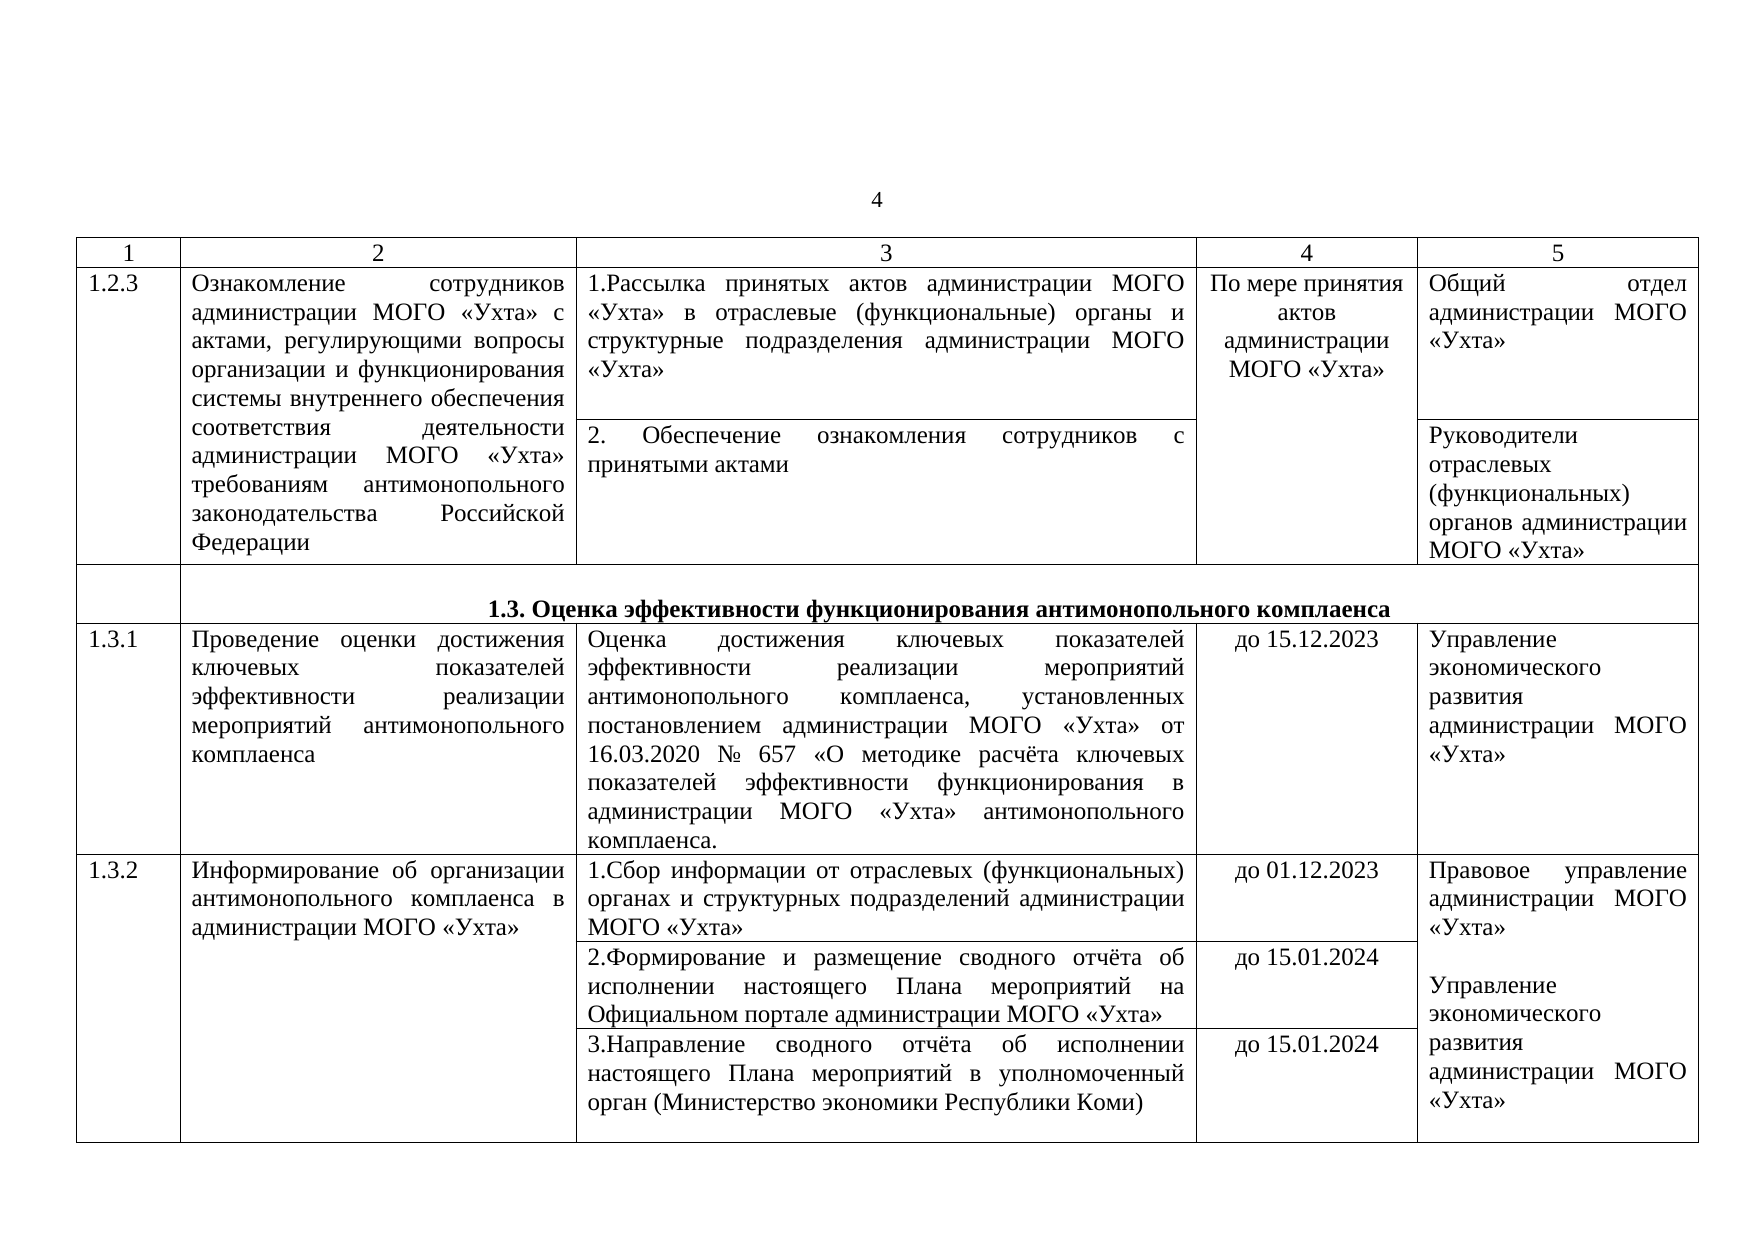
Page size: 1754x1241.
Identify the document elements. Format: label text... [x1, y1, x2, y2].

table_header 5 [1418, 238, 1698, 267]
table_cell до 15.01.2024 [1197, 942, 1417, 1028]
text 4 [118, 186, 1636, 212]
table_cell Управление экономического развития администрации МОГО «Ухта» [1418, 624, 1698, 854]
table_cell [1418, 855, 1698, 1142]
table_cell Общий отдел администрации МОГО «Ухта» [1418, 268, 1698, 419]
table_header 4 [1197, 238, 1417, 267]
table_cell 1.Рассылка принятых актов администрации МОГО «Ухта» в отраслевые (функциональные) органы и структурные подразделения администрации МОГО «Ухта» [577, 268, 1196, 419]
table_cell 1.3.2 [77, 855, 180, 1142]
table_cell Ознакомление сотрудников администрации МОГО «Ухта» с актами, регулирующими вопросы организации и функционирования системы внутреннего обеспечения соответствия деятельности администрации МОГО «Ухта» требованиям антимонопольного законодательства Российской Федерации [181, 268, 576, 564]
table_cell Оценка достижения ключевых показателей эффективности реализации мероприятий антимонопольного комплаенса, установленных постановлением администрации МОГО «Ухта» от 16.03.2020 № 657 «О методике расчёта ключевых показателей эффективности функционирования в администрации МОГО «Ухта» антимонопольного комплаенса. [577, 624, 1196, 854]
table_header 3 [577, 238, 1196, 267]
table_cell Информирование об организации антимонопольного комплаенса в администрации МОГО «Ухта» [181, 855, 576, 1142]
table_cell 3.Направление сводного отчёта об исполнении настоящего Плана мероприятий в уполномоченный орган (Министерство экономики Республики Коми) [577, 1029, 1196, 1142]
table_cell до 01.12.2023 [1197, 855, 1417, 941]
table_cell 1.3.1 [77, 624, 180, 854]
table_cell Проведение оценки достижения ключевых показателей эффективности реализации мероприятий антимонопольного комплаенса [181, 624, 576, 854]
table_header 2 [181, 238, 576, 267]
table_cell 2.Формирование и размещение сводного отчёта об исполнении настоящего Плана мероприятий на Официальном портале администрации МОГО «Ухта» [577, 942, 1196, 1028]
table_cell Руководители отраслевых (функциональных) органов администрации МОГО «Ухта» [1418, 420, 1698, 564]
table_cell 2. Обеспечение ознакомления сотрудников с принятыми актами [577, 420, 1196, 564]
table_cell По мере принятия актов администрации МОГО «Ухта» [1197, 268, 1417, 564]
table_header 1 [77, 238, 180, 267]
table_cell до 15.12.2023 [1197, 624, 1417, 854]
table_cell [77, 565, 180, 623]
table_cell 1.Сбор информации от отраслевых (функциональных) органах и структурных подразделений администрации МОГО «Ухта» [577, 855, 1196, 941]
table_cell до 15.01.2024 [1197, 1029, 1417, 1142]
table_cell 1.3. Оценка эффективности функционирования антимонопольного комплаенса [181, 565, 1698, 623]
table_cell 1.2.3 [77, 268, 180, 564]
